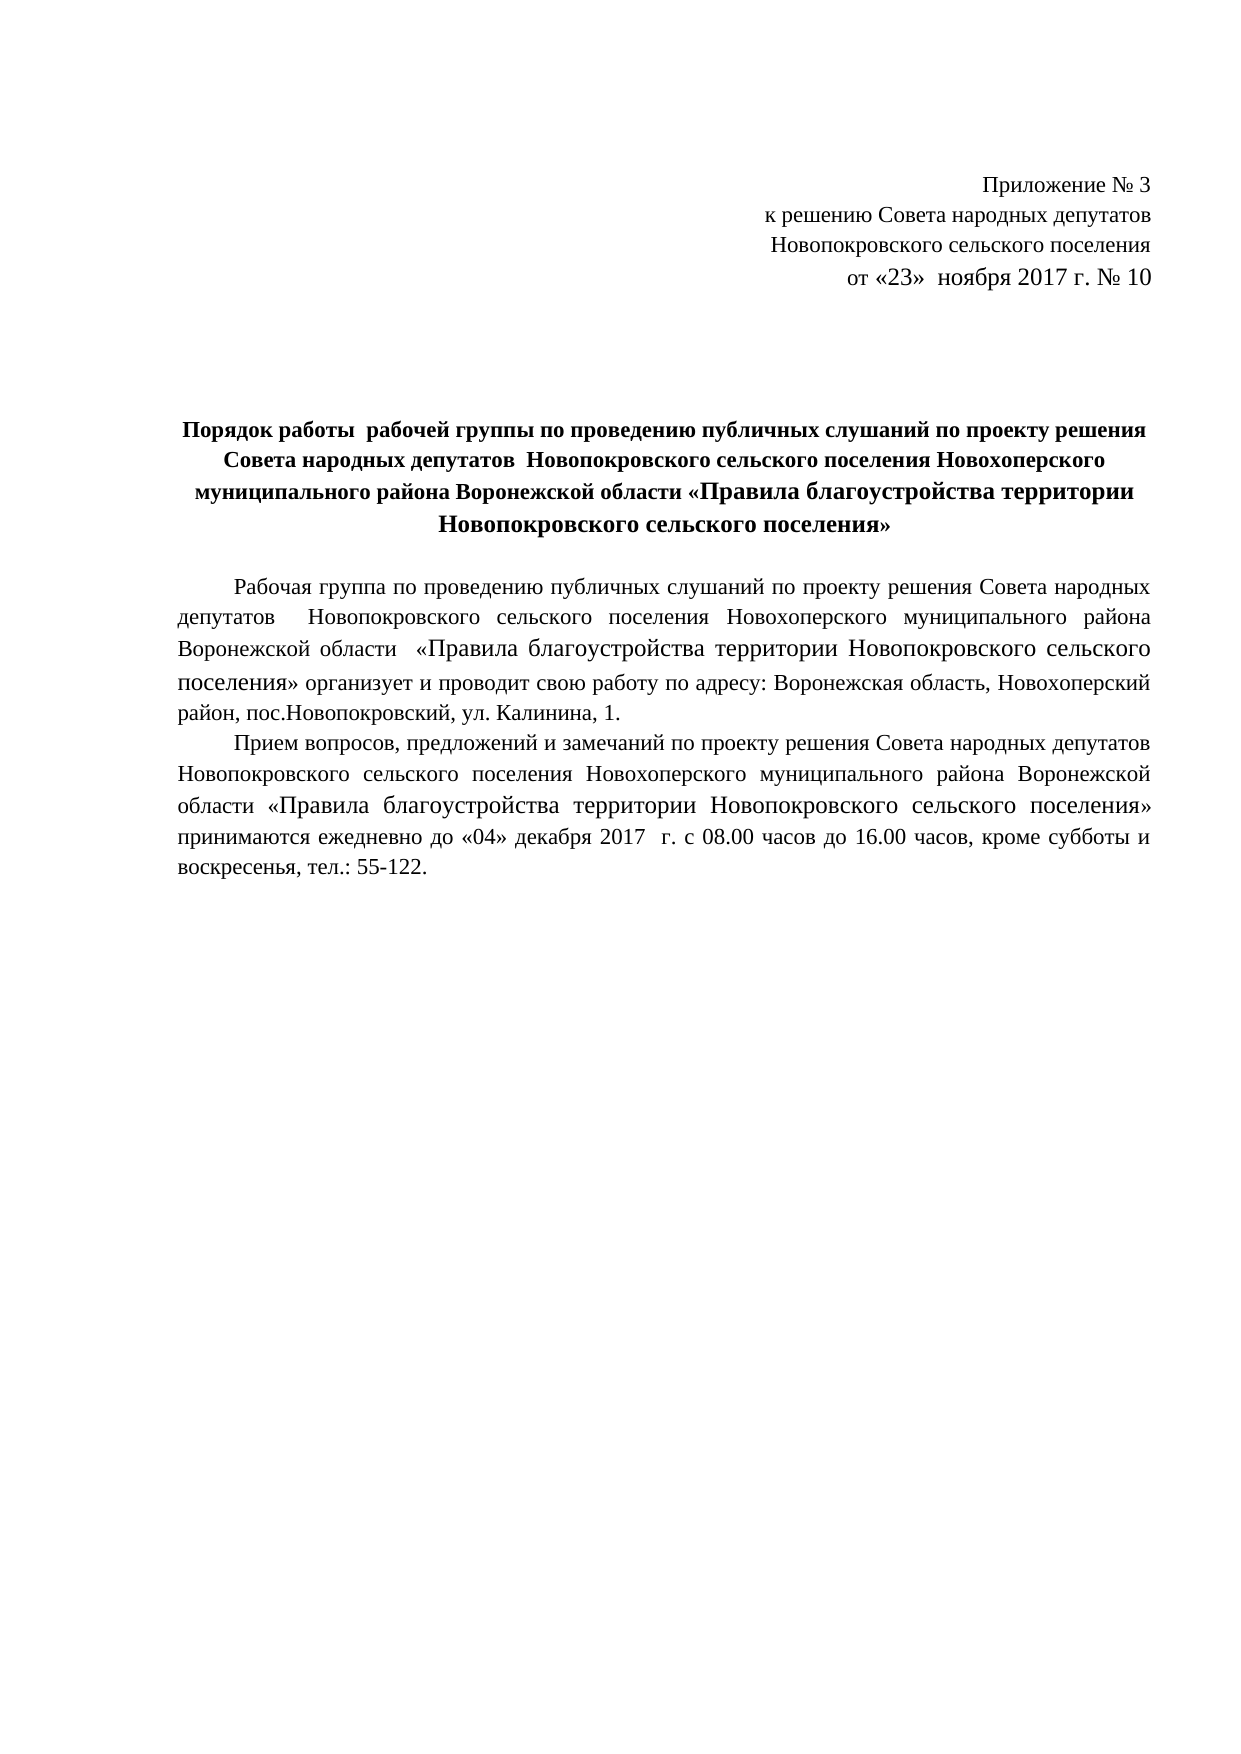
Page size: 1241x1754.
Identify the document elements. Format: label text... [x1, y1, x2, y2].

text Приложение № 3 [177, 171, 1152, 197]
text Рабочая группа по проведению публичных слушаний по проекту решения Совета народных депутатов Новопокровского сельского поселения Новохоперского муниципального района Воронежской области «Правила благоустройства территории Новопокровского сельского поселения» организует и проводит свою работу по адресу: Воронежская область, Новохоперский район, пос.Новопокровский, ул. Калинина, 1. [177, 573, 1152, 726]
text Новопокровского сельского поселения [177, 232, 1152, 258]
text Прием вопросов, предложений и замечаний по проекту решения Совета народных депутатов Новопокровского сельского поселения Новохоперского муниципального района Воронежской области «Правила благоустройства территории Новопокровского сельского поселения» принимаются ежедневно до «04» декабря 2017 г. с 08.00 часов до 16.00 часов, кроме субботы и воскресенья, тел.: 55-122. [177, 729, 1152, 879]
text к решению Совета народных депутатов [177, 201, 1152, 228]
text Порядок работы рабочей группы по проведению публичных слушаний по проекту решения Совета народных депутатов Новопокровского сельского поселения Новохоперского муниципального района Воронежской области «Правила благоустройства территории Новопокровского сельского поселения» [177, 416, 1152, 538]
text от «23» ноября 2017 г. № 10 [177, 262, 1152, 291]
